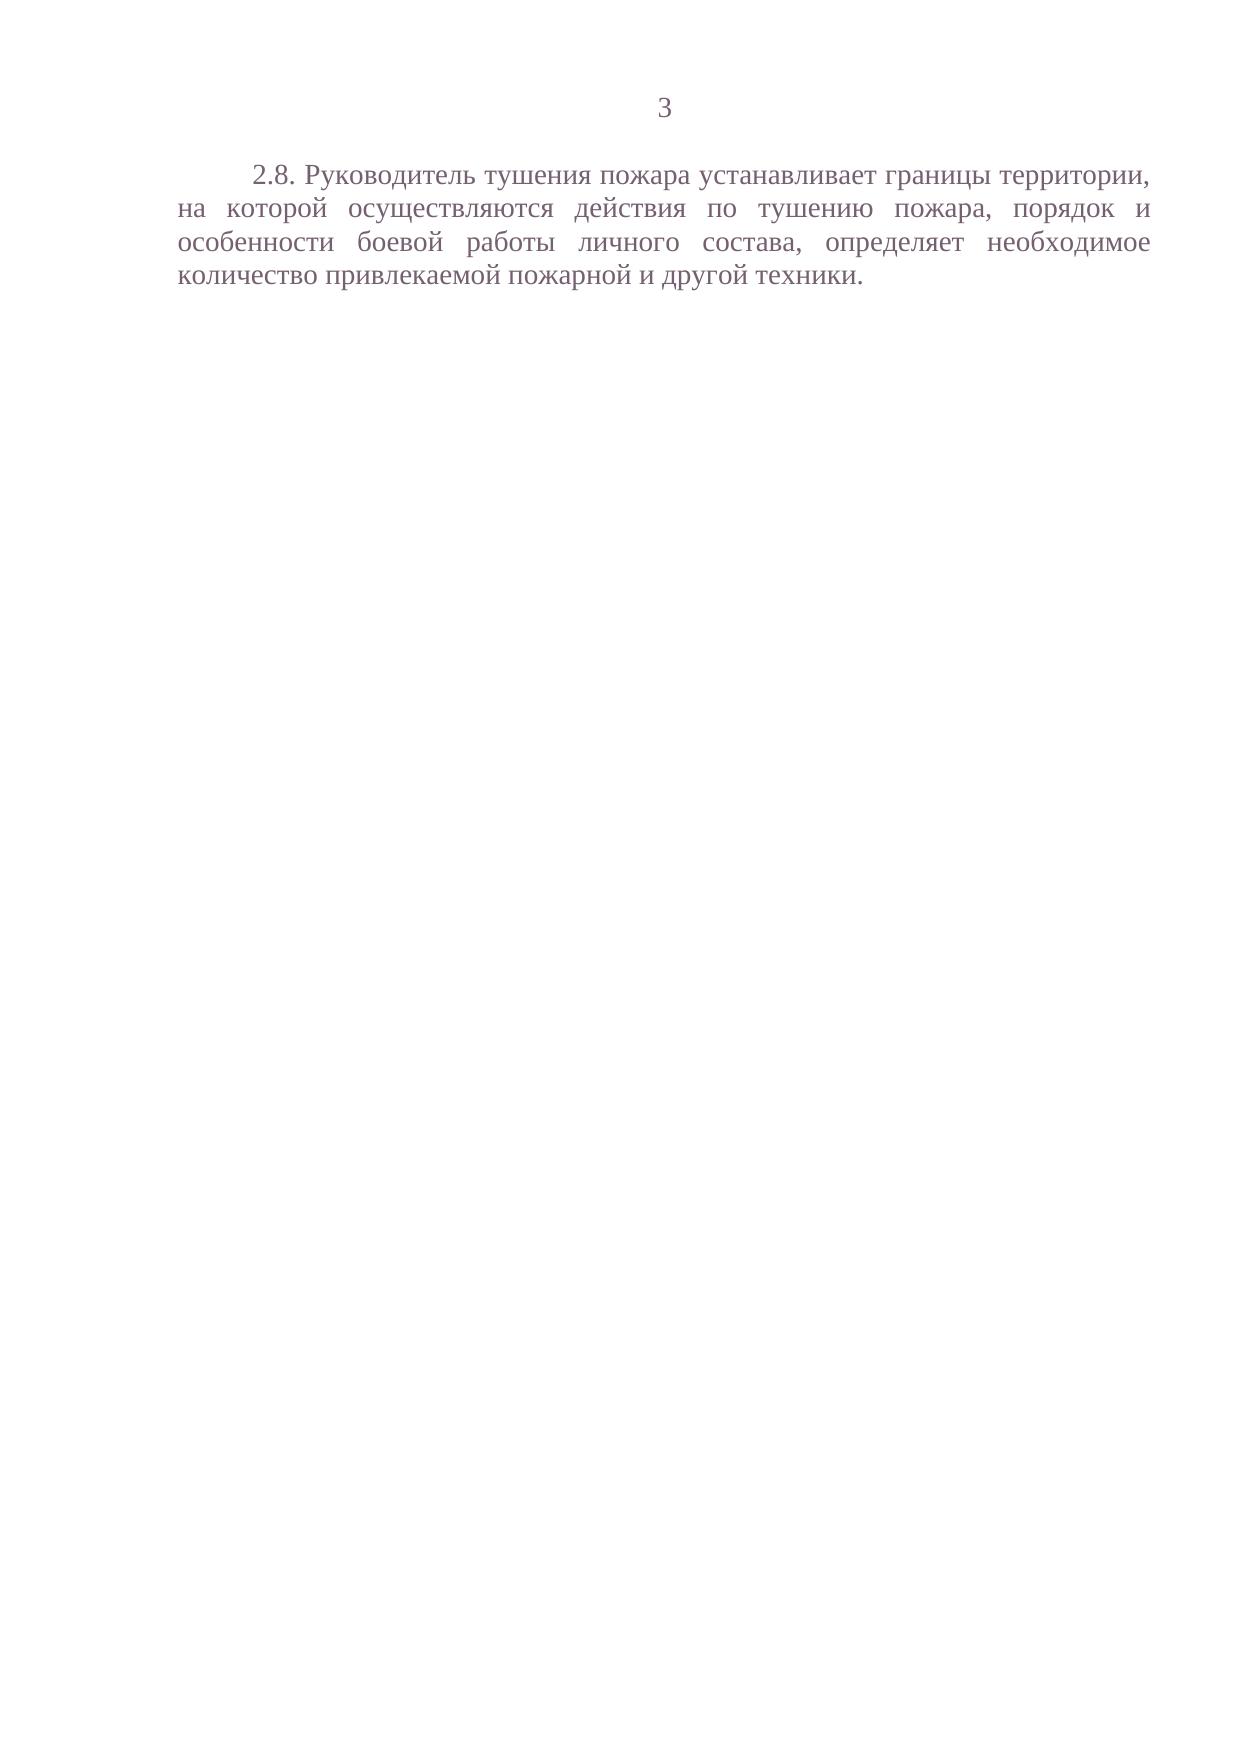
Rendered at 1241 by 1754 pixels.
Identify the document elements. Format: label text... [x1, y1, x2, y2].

text 2.8. Руководитель тушения пожара устанавливает границы территории, на которой осуществляются действия по тушению пожара, порядок и особенности боевой работы личного состава, определяет необходимое количество привлекаемой пожарной и другой техники. [177, 157, 1152, 291]
text 3 [177, 90, 1152, 123]
